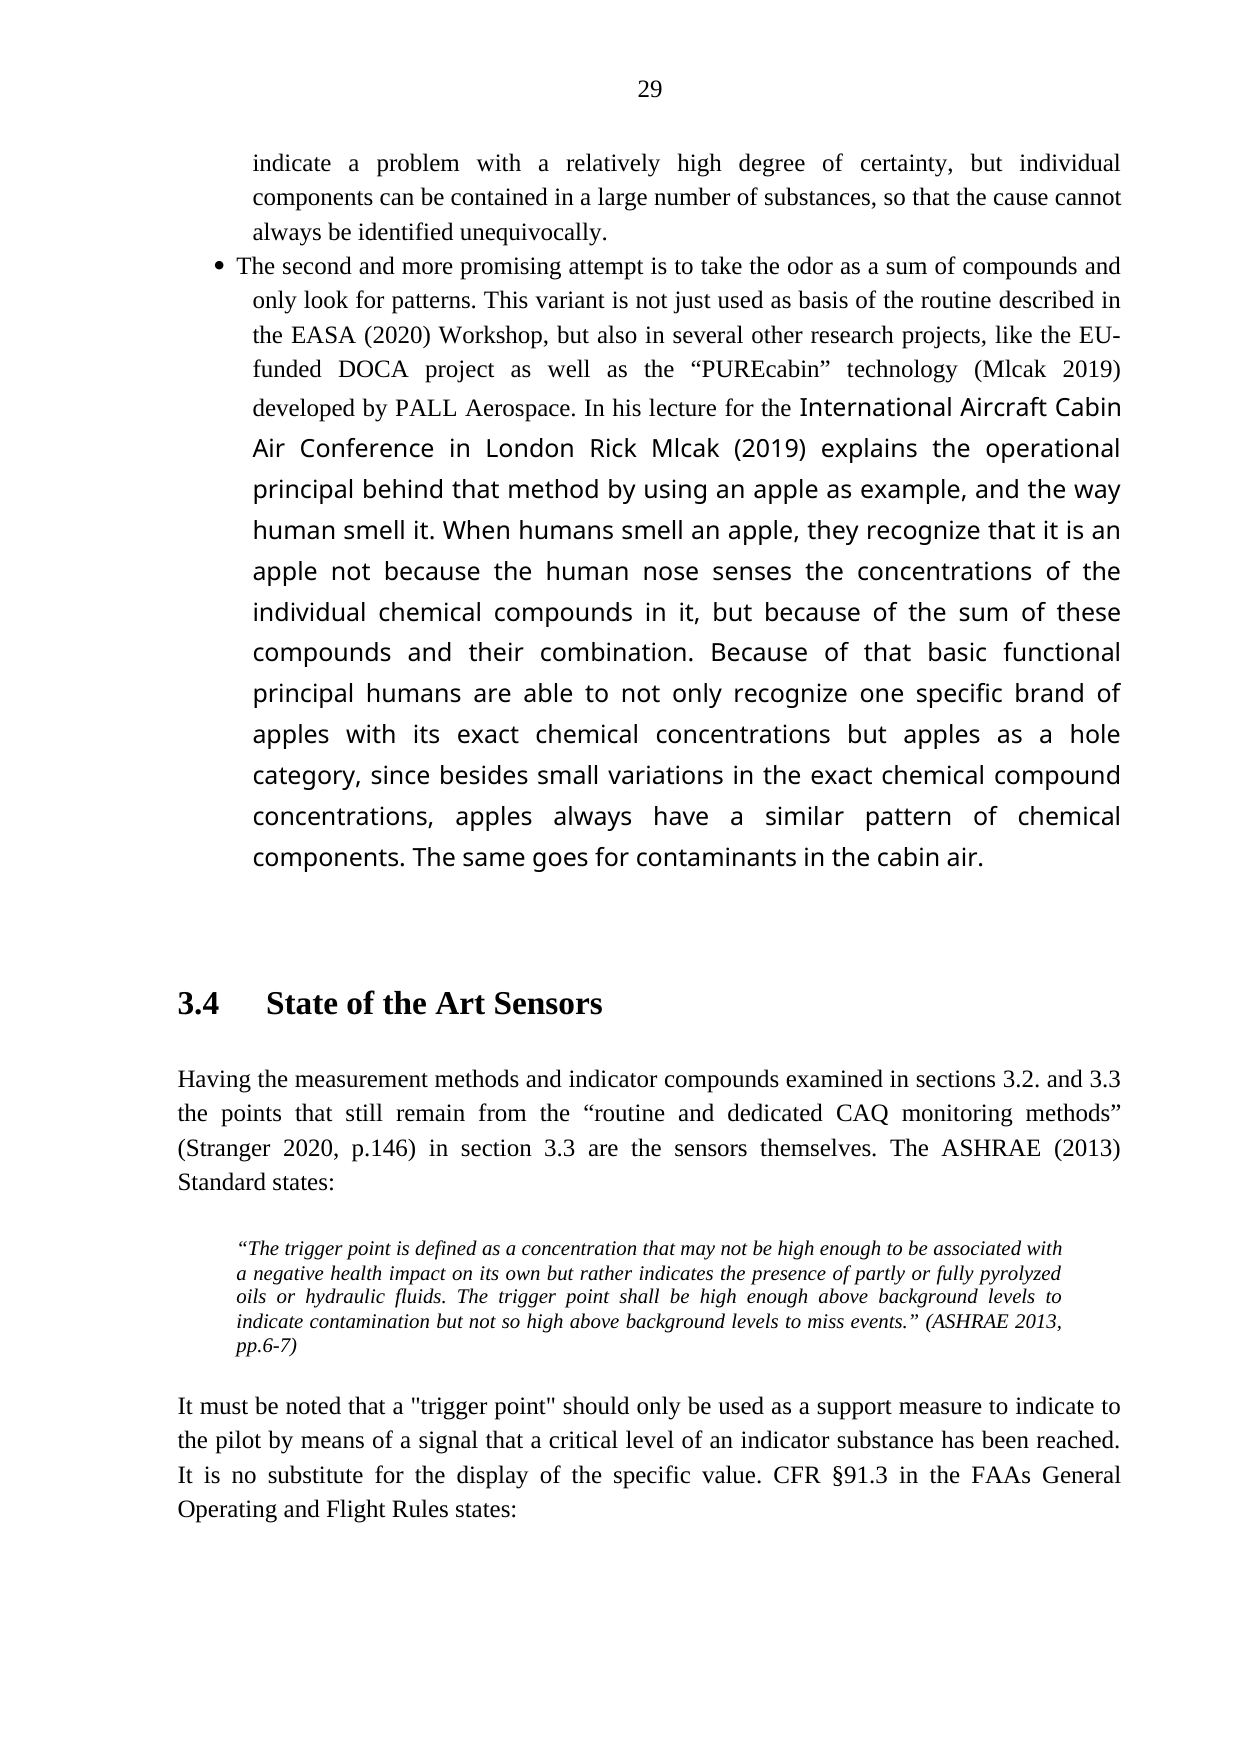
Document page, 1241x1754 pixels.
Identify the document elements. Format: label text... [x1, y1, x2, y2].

list The second and more promising attempt is to take the odor as a sum of compounds and only look for patterns. This variant is not just used as basis of the routine described in the EASA (2020) Workshop, but also in several other research projects, like the EU-funded DOCA project as well as the “PUREcabin” technology (Mlcak 2019) developed by PALL Aerospace. In his lecture for the International Aircraft Cabin Air Conference in London Rick Mlcak (2019) explains the operational principal behind that method by using an apple as example, and the way human smell it. When humans smell an apple, they recognize that it is an apple not because the human nose senses the concentrations of the individual chemical compounds in it, but because of the sum of these compounds and their combination. Because of that basic functional principal humans are able to not only recognize one specific brand of apples with its exact chemical concentrations but apples as a hole category, since besides small variations in the exact chemical compound concentrations, apples always have a similar pattern of chemical components. The same goes for contaminants in the cabin air. [215, 251, 1122, 873]
text It must be noted that a "trigger point" should only be used as a support measure to indicate to the pilot by means of a signal that a critical level of an indicator substance has been reached. It is no substitute for the display of the specific value. CFR §91.3 in the FAAs General Operating and Flight Rules states: [177, 1391, 1122, 1523]
text 3.4 State of the Art Sensors [177, 983, 1122, 1022]
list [215, 148, 1122, 245]
text “The trigger point is defined as a concentration that may not be high enough to be associated with a negative health impact on its own but rather indicates the presence of partly or fully pyrolyzed oils or hydraulic fluids. The trigger point shall be high enough above background levels to indicate contamination but not so high above background levels to miss events.” (ASHRAE 2013, pp.6-7) [236, 1236, 1063, 1357]
text Having the measurement methods and indicator compounds examined in sections 3.2. and 3.3 the points that still remain from the “routine and dedicated CAQ monitoring methods” (Stranger 2020, p.146) in section 3.3 are the sensors themselves. The ASHRAE (2013) Standard states: [177, 1064, 1122, 1196]
